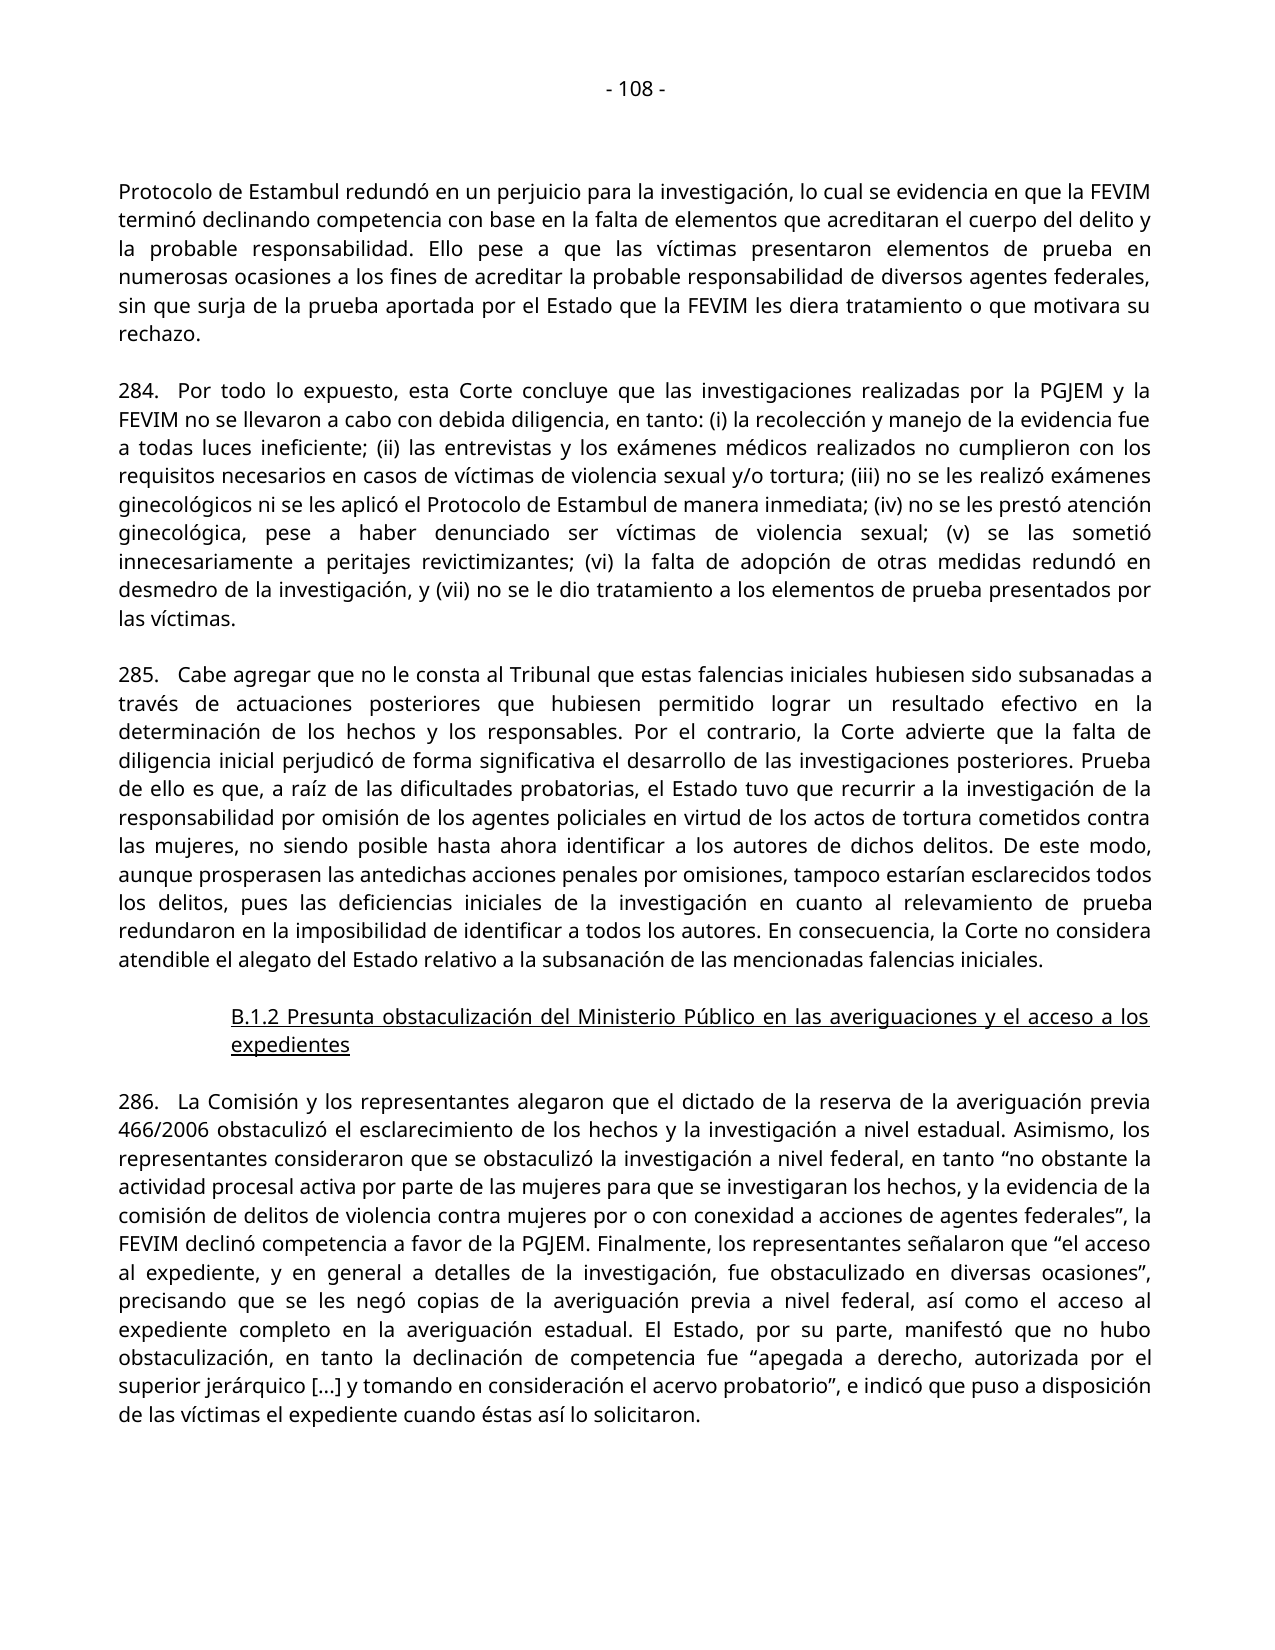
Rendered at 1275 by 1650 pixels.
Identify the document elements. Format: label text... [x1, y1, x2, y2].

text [118, 177, 1153, 348]
list B.1.2 Presunta obstaculización del Ministerio Público en las averiguaciones y el acceso a los expedientes [231, 1002, 1150, 1026]
text Por todo lo expuesto, esta Corte concluye que las investigaciones realizadas por la PGJEM y la FEVIM no se llevaron a cabo con debida diligencia, en tanto: (i) la recolección y manejo de la evidencia fue a todas luces ineficiente; (ii) las entrevistas y los exámenes médicos realizados no cumplieron con los requisitos necesarios en casos de víctimas de violencia sexual y/o tortura; (iii) no se les realizó exámenes ginecológicos ni se les aplicó el Protocolo de Estambul de manera inmediata; (iv) no se les prestó atención ginecológica, pese a haber denunciado ser víctimas de violencia sexual; (v) se las sometió innecesariamente a peritajes revictimizantes; (vi) la falta de adopción de otras medidas redundó en desmedro de la investigación, y (vii) no se le dio tratamiento a los elementos de prueba presentados por las víctimas. [118, 376, 1153, 632]
text Cabe agregar que no le consta al Tribunal que estas falencias iniciales hubiesen sido subsanadas a través de actuaciones posteriores que hubiesen permitido lograr un resultado efectivo en la determinación de los hechos y los responsables. Por el contrario, la Corte advierte que la falta de diligencia inicial perjudicó de forma significativa el desarrollo de las investigaciones posteriores. Prueba de ello es que, a raíz de las dificultades probatorias, el Estado tuvo que recurrir a la investigación de la responsabilidad por omisión de los agentes policiales en virtud de los actos de tortura cometidos contra las mujeres, no siendo posible hasta ahora identificar a los autores de dichos delitos. De este modo, aunque prosperasen las antedichas acciones penales por omisiones, tampoco estarían esclarecidos todos los delitos, pues las deficiencias iniciales de la investigación en cuanto al relevamiento de prueba redundaron en la imposibilidad de identificar a todos los autores. En consecuencia, la Corte no considera atendible el alegato del Estado relativo a la subsanación de las mencionadas falencias iniciales. [118, 661, 1153, 973]
list B.1.2 Presunta obstaculización del Ministerio Público en las averiguaciones y el acceso a los expedientes [231, 1027, 1150, 1059]
text La Comisión y los representantes alegaron que el dictado de la reserva de la averiguación previa 466/2006 obstaculizó el esclarecimiento de los hechos y la investigación a nivel estadual. Asimismo, los representantes consideraron que se obstaculizó la investigación a nivel federal, en tanto “no obstante la actividad procesal activa por parte de las mujeres para que se investigaran los hechos, y la evidencia de la comisión de delitos de violencia contra mujeres por o con conexidad a acciones de agentes federales”, la FEVIM declinó competencia a favor de la PGJEM. Finalmente, los representantes señalaron que “el acceso al expediente, y en general a detalles de la investigación, fue obstaculizado en diversas ocasiones”, precisando que se les negó copias de la averiguación previa a nivel federal, así como el acceso al expediente completo en la averiguación estadual. El Estado, por su parte, manifestó que no hubo obstaculización, en tanto la declinación de competencia fue “apegada a derecho, autorizada por el superior jerárquico [...] y tomando en consideración el acervo probatorio”, e indicó que puso a disposición de las víctimas el expediente cuando éstas así lo solicitaron. [118, 1087, 1153, 1428]
